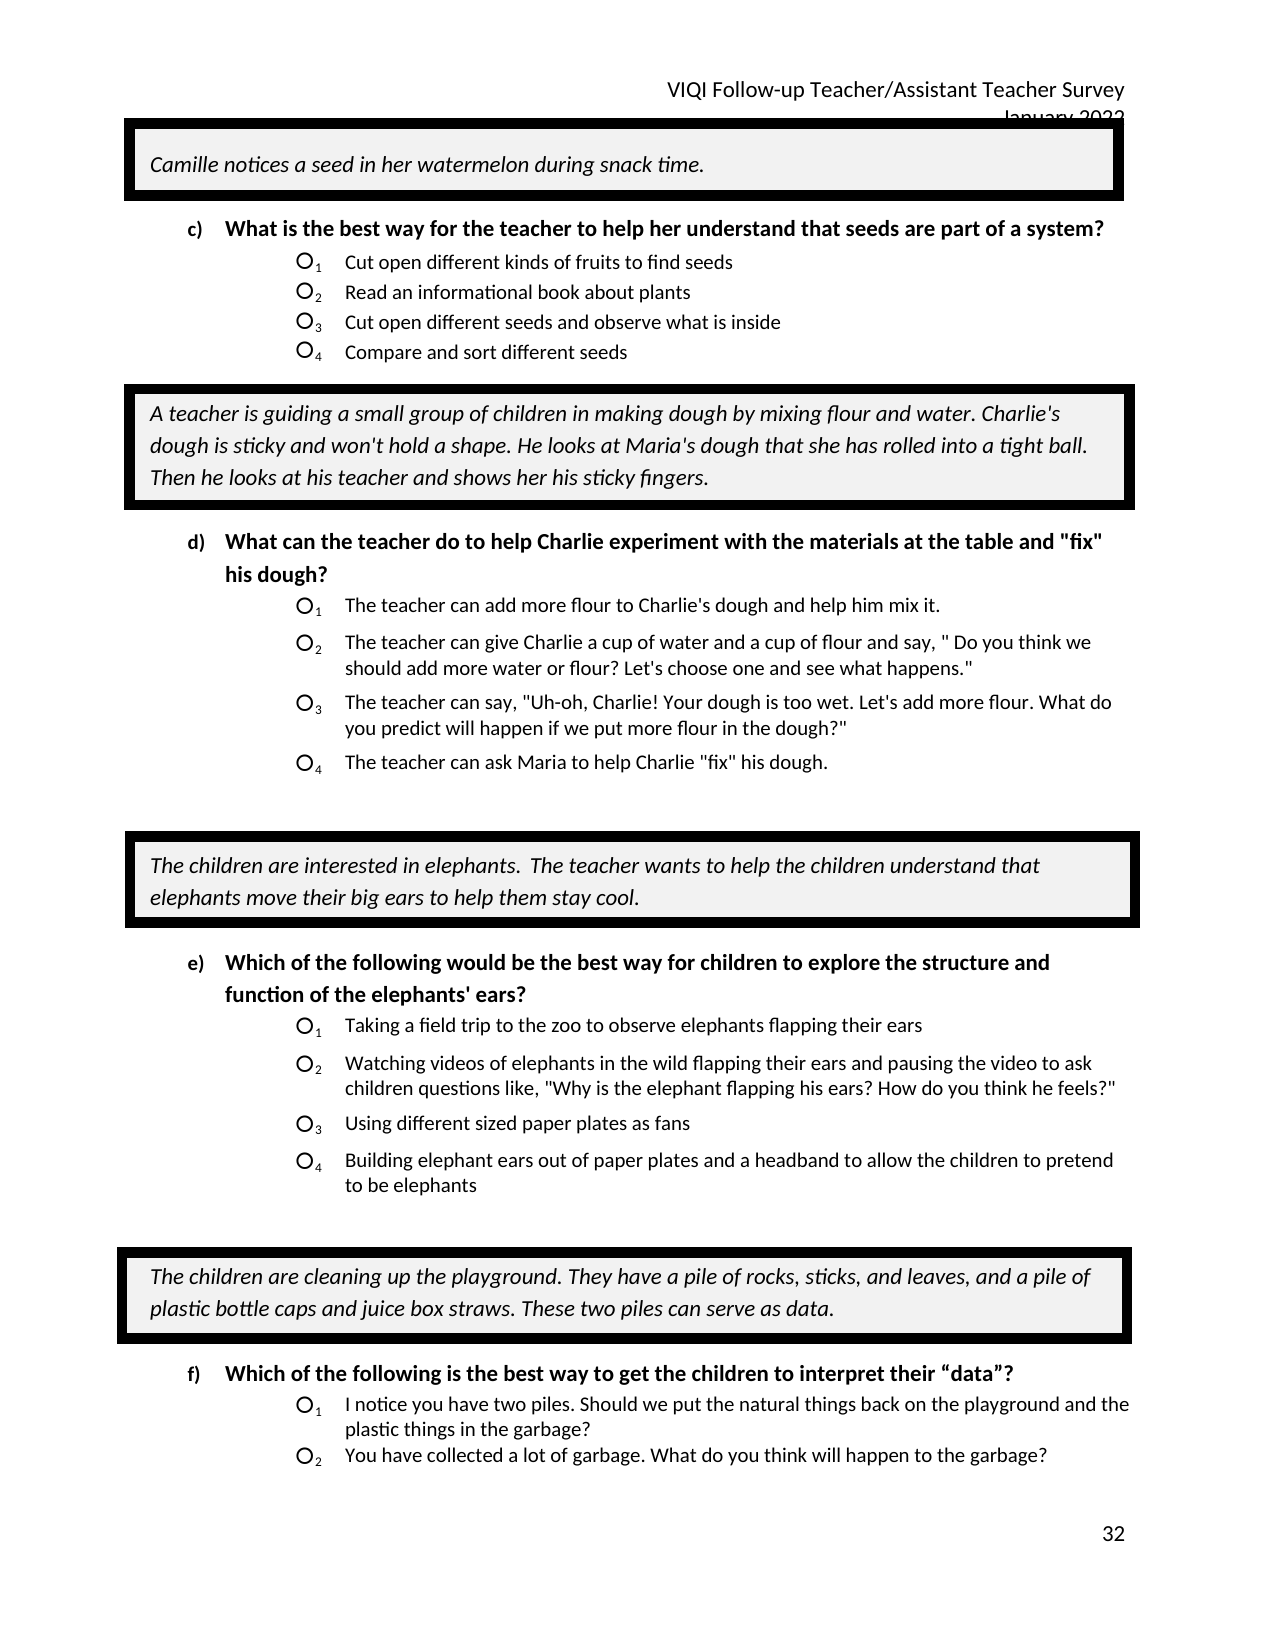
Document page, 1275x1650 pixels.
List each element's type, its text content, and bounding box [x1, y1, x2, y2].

text The children are cleaning up the playground. They have a pile of rocks, sticks, and leaves, and a pile of plastic bottle caps and juice box straws. These two piles can serve as data. [150, 1262, 1125, 1323]
table_cell 4 [283, 337, 333, 367]
list Which of the following is the best way to get the children to interpret their “data”? [187, 1359, 1125, 1387]
table_cell Read an informational book about plants [334, 277, 1143, 307]
text A teacher is guiding a small group of children in making dough by mixing flour and water. Charlie's dough is sticky and won't hold a shape. He looks at Maria's dough that she has rolled into a tight ball. Then he looks at his teacher and shows her his sticky fingers. [150, 399, 1125, 491]
list What can the teacher do to help Charlie experiment with the materials at the table and "fix" his dough? [187, 527, 1125, 588]
table_cell The teacher can give Charlie a cup of water and a cup of flour and say, " Do you think we should add more water or flour? Let's choose one and see what happens." [334, 629, 1143, 689]
text Camille notices a seed in her watermelon during snack time. [150, 150, 1125, 178]
table_cell 4 [283, 749, 333, 787]
table_header 1 [283, 1012, 333, 1050]
table_cell 3 [283, 307, 333, 337]
table_cell Watching videos of elephants in the wild flapping their ears and pausing the video to ask children questions like, "Why is the elephant flapping his ears? How do you think he feels?" [334, 1050, 1143, 1110]
table_cell 3 [283, 1110, 333, 1147]
table_header Taking a field trip to the zoo to observe elephants flapping their ears [334, 1012, 1143, 1050]
table_cell The teacher can say, "Uh-oh, Charlie! Your dough is too wet. Let's add more flour. What do you predict will happen if we put more flour in the dough?" [334, 689, 1143, 749]
table_header Cut open different kinds of fruits to find seeds [334, 247, 1143, 277]
table_cell Cut open different seeds and observe what is inside [334, 307, 1143, 337]
table_cell 2 [283, 1050, 333, 1110]
table_cell 3 [283, 689, 333, 749]
table_cell 2 [283, 629, 333, 689]
table_header 1 [283, 592, 333, 629]
text The children are interested in elephants. The teacher wants to help the children understand that elephants move their big ears to help them stay cool. [150, 851, 1125, 911]
table_header 1 [283, 1391, 333, 1442]
table_cell 2 [283, 277, 333, 307]
table_cell The teacher can ask Maria to help Charlie "fix" his dough. [334, 749, 1143, 787]
table_cell 4 [283, 1147, 333, 1198]
table_cell Building elephant ears out of paper plates and a headband to allow the children to pretend to be elephants [334, 1147, 1143, 1198]
table_header The teacher can add more flour to Charlie's dough and help him mix it. [334, 592, 1143, 629]
list What is the best way for the teacher to help her understand that seeds are part of a system? [187, 214, 1125, 242]
table_cell Compare and sort different seeds [334, 337, 1143, 367]
table_header I notice you have two piles. Should we put the natural things back on the playground and the plastic things in the garbage? [334, 1391, 1143, 1442]
table_header 1 [283, 247, 333, 277]
table_cell You have collected a lot of garbage. What do you think will happen to the garbage? [334, 1442, 1143, 1479]
table_cell Using different sized paper plates as fans [334, 1110, 1143, 1147]
list Which of the following would be the best way for children to explore the structure and function of the elephants' ears? [187, 948, 1125, 1008]
table_cell 2 [283, 1442, 333, 1479]
